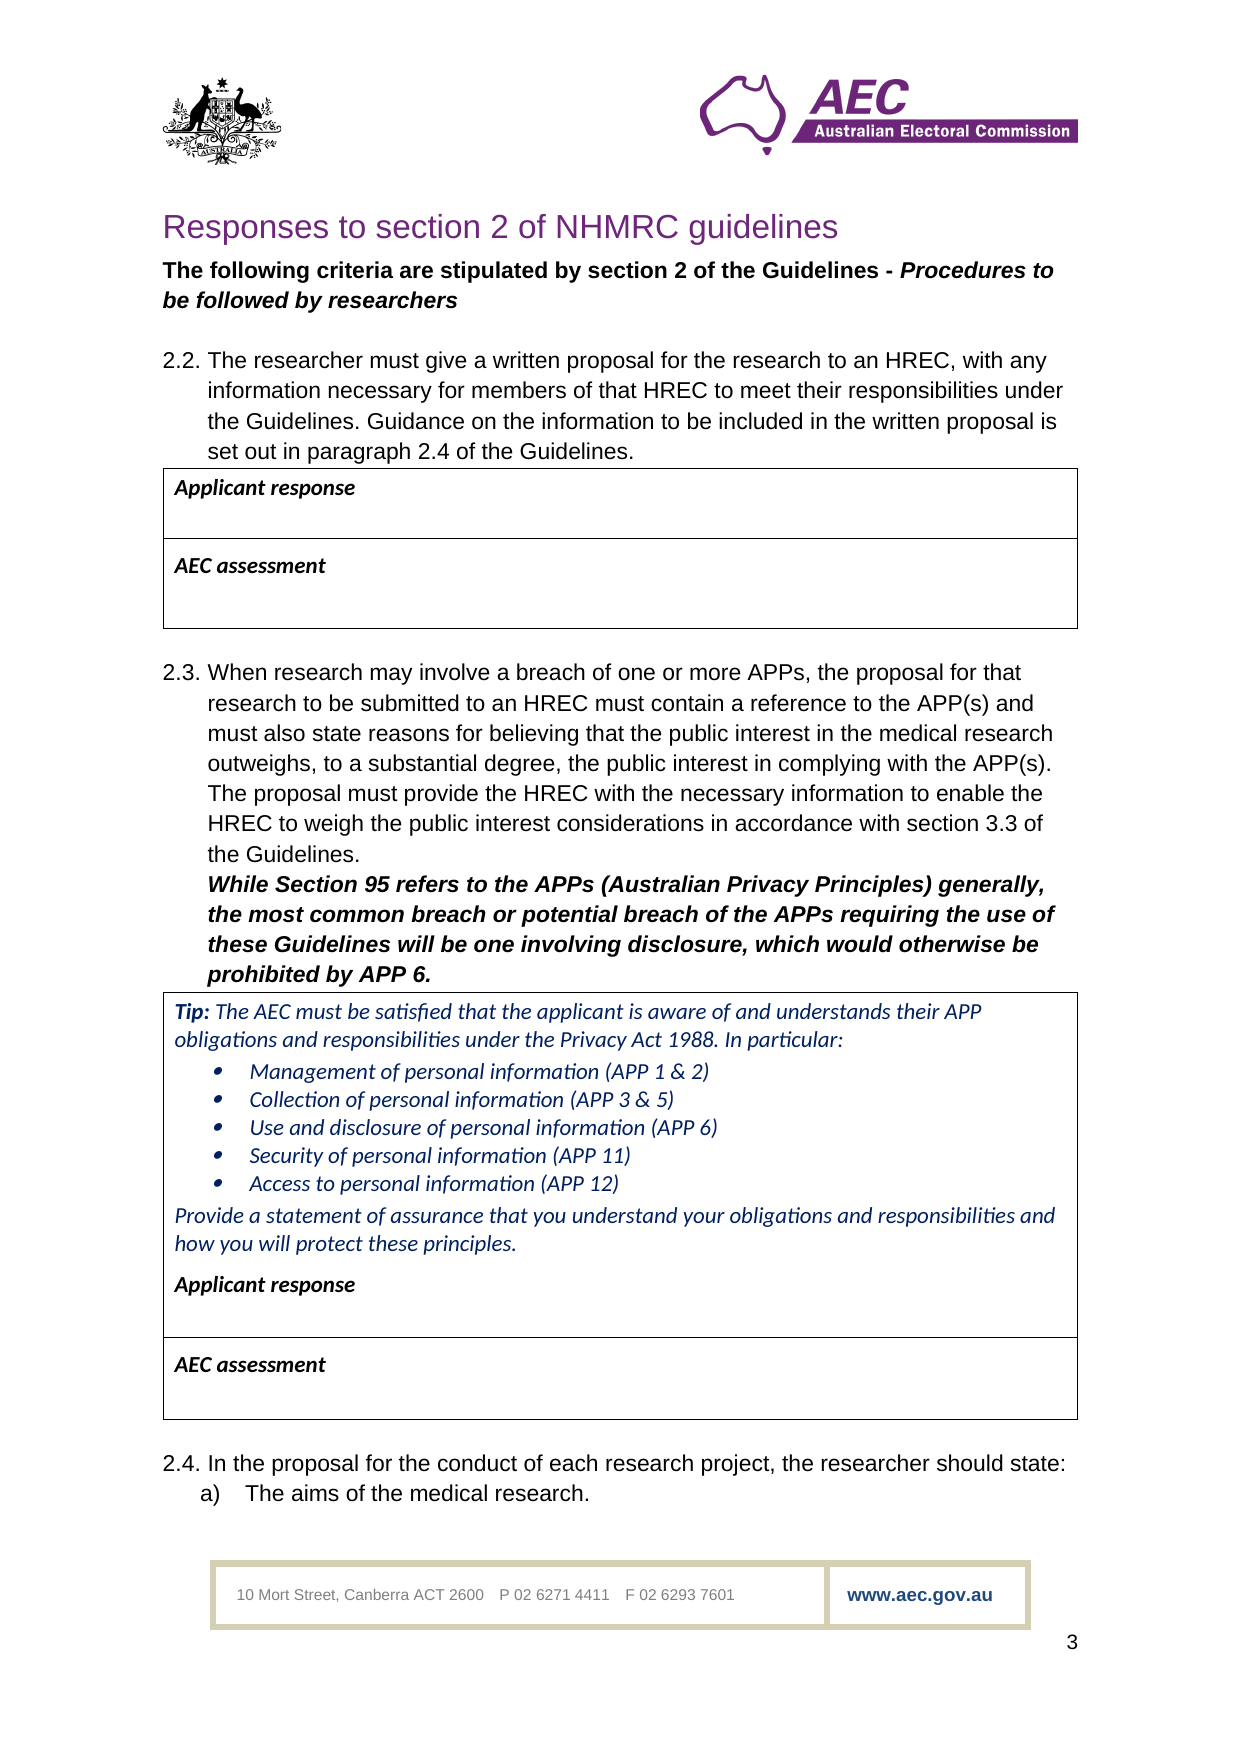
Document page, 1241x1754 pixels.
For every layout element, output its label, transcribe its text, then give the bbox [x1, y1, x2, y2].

table_header Applicant response [164, 469, 1077, 538]
subtitle Responses to section 2 of NHMRC guidelines [162, 207, 1078, 245]
text While Section 95 refers to the APPs (Australian Privacy Principles) generally, the most common breach or potential breach of the APPs requiring the use of these Guidelines will be one involving disclosure, which would otherwise be prohibited by APP 6. [207, 871, 1078, 988]
table_cell AEC assessment [164, 1338, 1077, 1419]
table_header Tip: The AEC must be satisfied that the applicant is aware of and understands their APP obligations and responsibilities under the Privacy Act 1988. In particular: Management of personal information (APP 1 & 2) Collection of personal information (APP 3 & 5) Use and disclosure of personal information (APP 6) Security of personal information (APP 11) Access to personal information (APP 12) Provide a statement of assurance that you understand your obligations and responsibilities and how you will protect these principles. Applicant response [164, 993, 1077, 1337]
picture [700, 73, 1078, 157]
picture [162, 73, 282, 169]
list The aims of the medical research. [200, 1480, 1078, 1507]
list The researcher must give a written proposal for the research to an HREC, with any information necessary for members of that HREC to meet their responsibilities under the Guidelines. Guidance on the information to be included in the written proposal is set out in paragraph 2.4 of the Guidelines. [162, 347, 1078, 464]
list When research may involve a breach of one or more APPs, the proposal for that research to be submitted to an HREC must contain a reference to the APP(s) and must also state reasons for believing that the public interest in the medical research outweighs, to a substantial degree, the public interest in complying with the APP(s). The proposal must provide the HREC with the necessary information to enable the HREC to weigh the public interest considerations in accordance with section 3.3 of the Guidelines. [162, 659, 1078, 867]
list In the proposal for the conduct of each research project, the researcher should state: [162, 1450, 1078, 1476]
table_cell AEC assessment [164, 539, 1077, 628]
text The following criteria are stipulated by section 2 of the Guidelines - Procedures to be followed by researchers [162, 257, 1078, 313]
